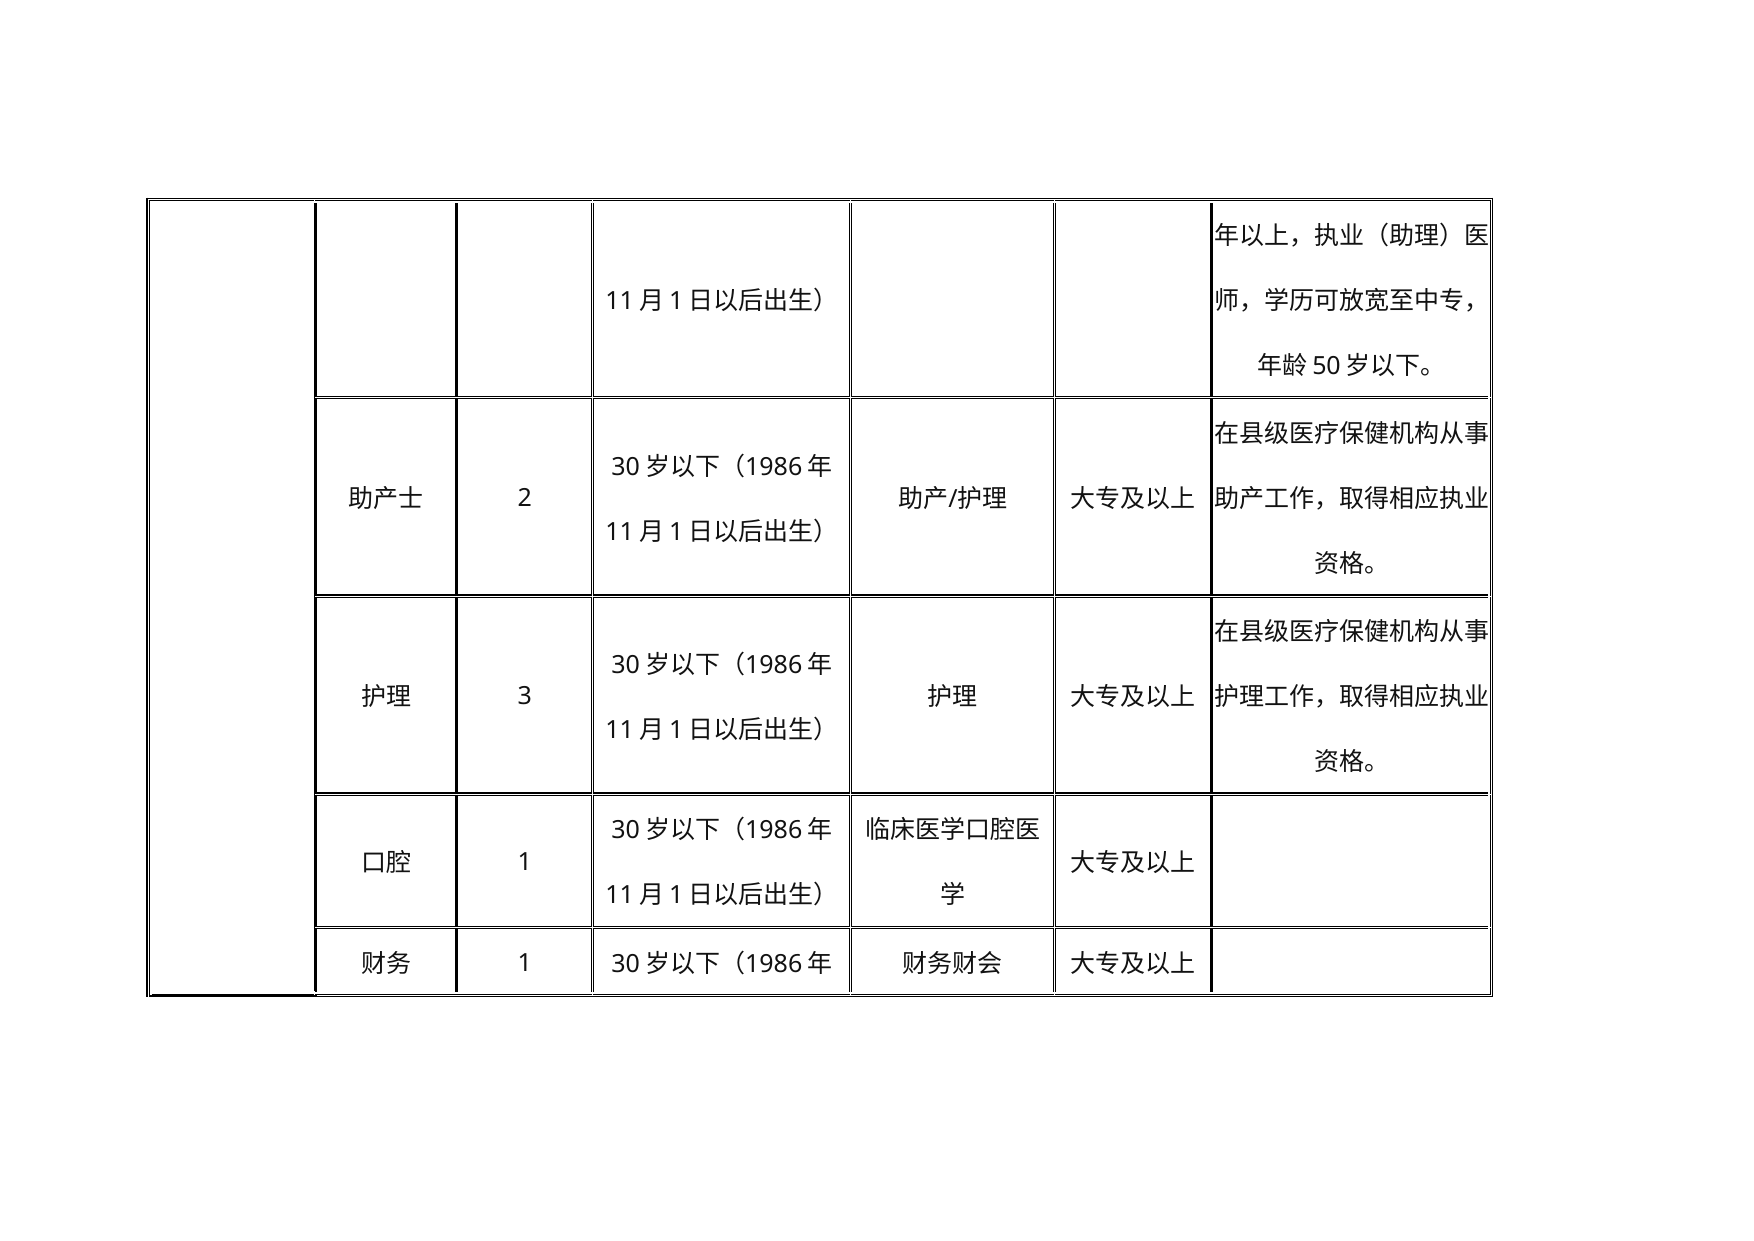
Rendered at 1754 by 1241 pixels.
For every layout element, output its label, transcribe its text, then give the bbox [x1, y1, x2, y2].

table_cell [593, 929, 851, 994]
table_cell 在县级医疗保健机构从事助产工作，取得相应执业资格。 [1211, 396, 1491, 594]
table_cell 本科 [1055, 201, 1211, 396]
table_cell 财务 [315, 929, 456, 994]
table_cell 护理 [317, 598, 455, 792]
table_cell [1211, 926, 1491, 994]
table_cell 大专及以上 [1056, 796, 1210, 926]
table_cell 医学影像 [315, 201, 456, 396]
table_cell 在县级医疗保健机构从事护理工作，取得相应执业资格。 [1213, 594, 1490, 792]
table_cell 财务财会 [851, 929, 1054, 994]
table_cell 助产士 [317, 399, 455, 594]
table_cell 1 [456, 201, 592, 396]
table_cell 3 [458, 598, 591, 792]
table_cell 1 [456, 929, 592, 994]
table_cell 医学影像 [851, 201, 1054, 396]
table_cell 大专及以上 [1055, 929, 1211, 994]
table_cell 临床医学口腔医学 [852, 796, 1053, 926]
table_cell 30岁以下（1986年11月1日以后出生） [594, 598, 849, 792]
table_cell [593, 201, 851, 396]
table_cell 30岁以下（1986年11月1日以后出生） [594, 796, 849, 926]
table_cell 口腔 [317, 796, 455, 926]
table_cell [1211, 201, 1490, 396]
table_cell 护理 [852, 598, 1053, 792]
table_cell 30岁以下（1986年11月1日以后出生） [594, 399, 849, 594]
table_cell 1 [458, 796, 591, 926]
table_cell 助产/护理 [852, 399, 1053, 594]
table_cell [1213, 792, 1490, 926]
table_cell 2 [458, 399, 591, 594]
table_cell 大专及以上 [1056, 598, 1210, 792]
table_cell 大专及以上 [1056, 399, 1210, 594]
